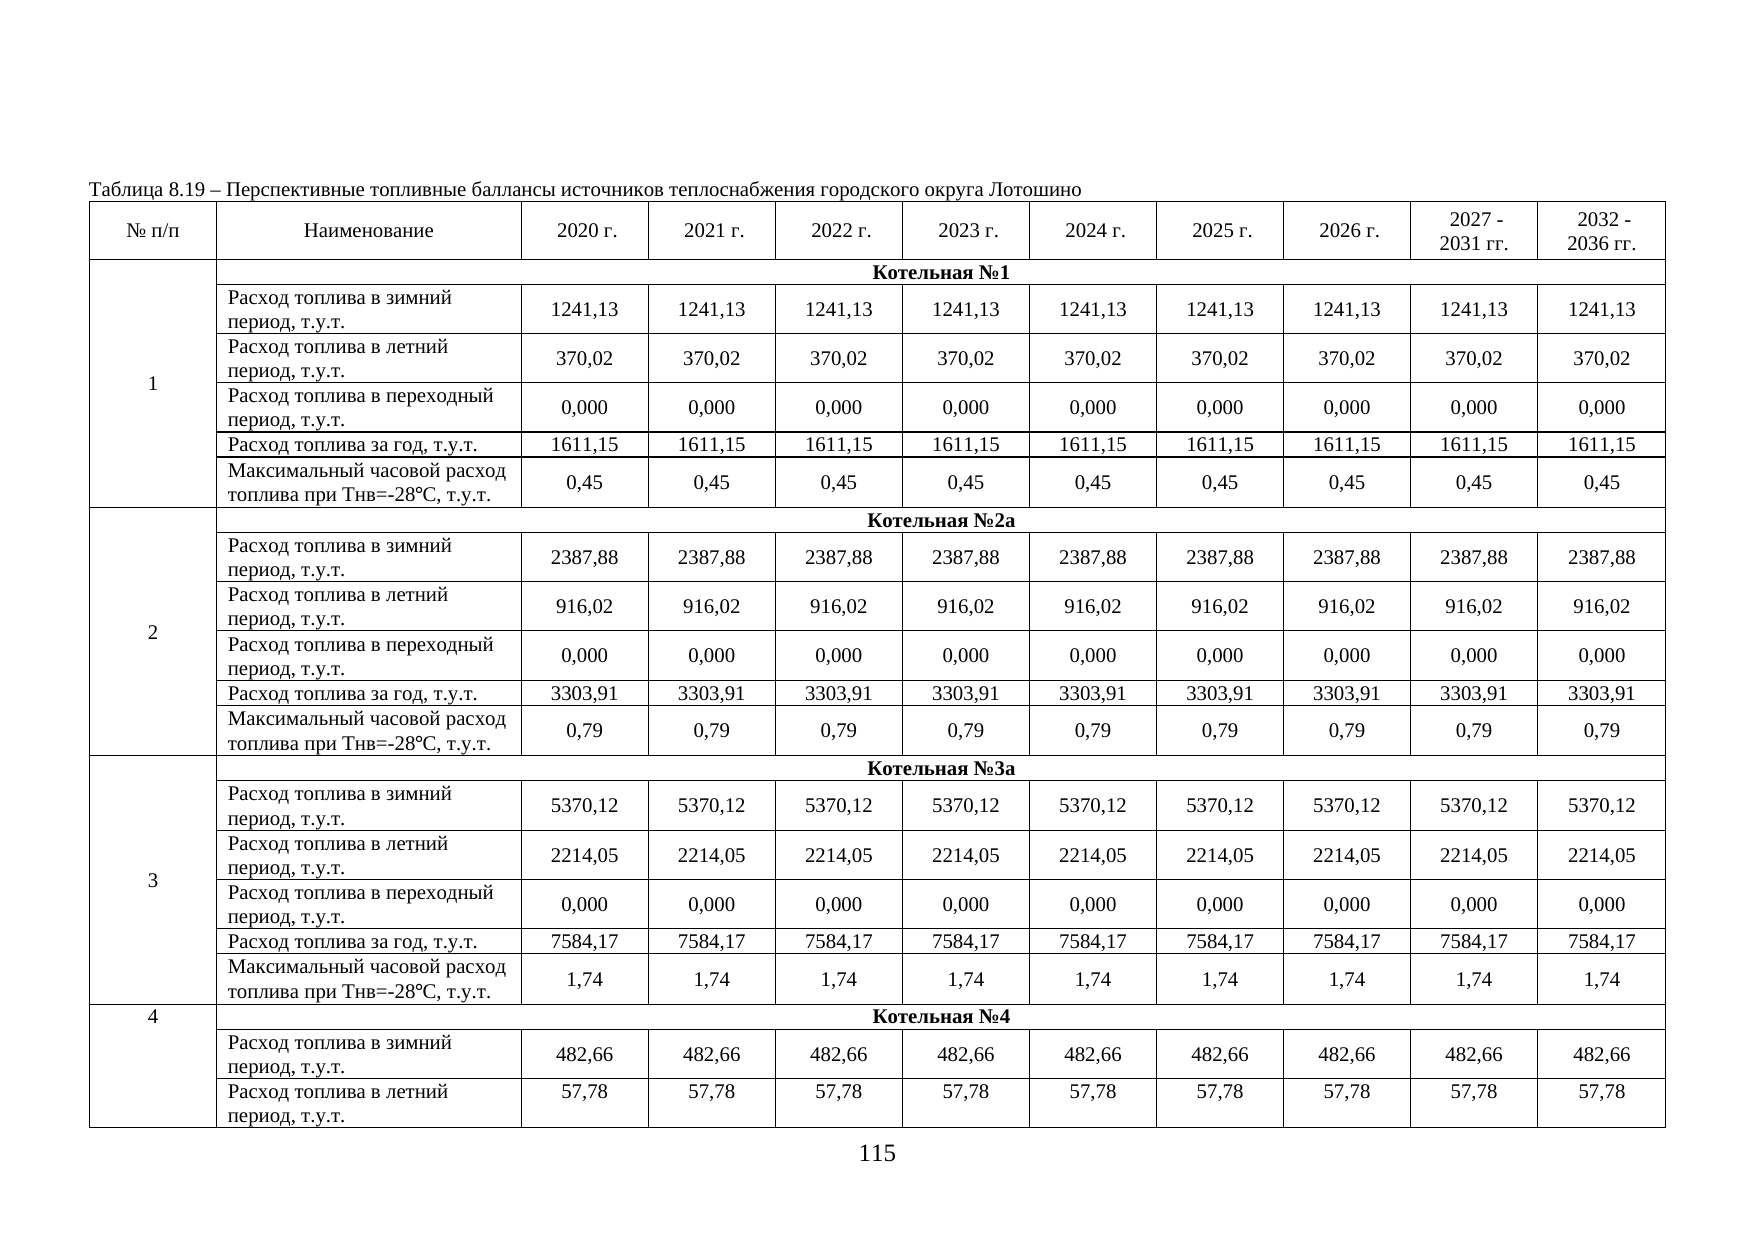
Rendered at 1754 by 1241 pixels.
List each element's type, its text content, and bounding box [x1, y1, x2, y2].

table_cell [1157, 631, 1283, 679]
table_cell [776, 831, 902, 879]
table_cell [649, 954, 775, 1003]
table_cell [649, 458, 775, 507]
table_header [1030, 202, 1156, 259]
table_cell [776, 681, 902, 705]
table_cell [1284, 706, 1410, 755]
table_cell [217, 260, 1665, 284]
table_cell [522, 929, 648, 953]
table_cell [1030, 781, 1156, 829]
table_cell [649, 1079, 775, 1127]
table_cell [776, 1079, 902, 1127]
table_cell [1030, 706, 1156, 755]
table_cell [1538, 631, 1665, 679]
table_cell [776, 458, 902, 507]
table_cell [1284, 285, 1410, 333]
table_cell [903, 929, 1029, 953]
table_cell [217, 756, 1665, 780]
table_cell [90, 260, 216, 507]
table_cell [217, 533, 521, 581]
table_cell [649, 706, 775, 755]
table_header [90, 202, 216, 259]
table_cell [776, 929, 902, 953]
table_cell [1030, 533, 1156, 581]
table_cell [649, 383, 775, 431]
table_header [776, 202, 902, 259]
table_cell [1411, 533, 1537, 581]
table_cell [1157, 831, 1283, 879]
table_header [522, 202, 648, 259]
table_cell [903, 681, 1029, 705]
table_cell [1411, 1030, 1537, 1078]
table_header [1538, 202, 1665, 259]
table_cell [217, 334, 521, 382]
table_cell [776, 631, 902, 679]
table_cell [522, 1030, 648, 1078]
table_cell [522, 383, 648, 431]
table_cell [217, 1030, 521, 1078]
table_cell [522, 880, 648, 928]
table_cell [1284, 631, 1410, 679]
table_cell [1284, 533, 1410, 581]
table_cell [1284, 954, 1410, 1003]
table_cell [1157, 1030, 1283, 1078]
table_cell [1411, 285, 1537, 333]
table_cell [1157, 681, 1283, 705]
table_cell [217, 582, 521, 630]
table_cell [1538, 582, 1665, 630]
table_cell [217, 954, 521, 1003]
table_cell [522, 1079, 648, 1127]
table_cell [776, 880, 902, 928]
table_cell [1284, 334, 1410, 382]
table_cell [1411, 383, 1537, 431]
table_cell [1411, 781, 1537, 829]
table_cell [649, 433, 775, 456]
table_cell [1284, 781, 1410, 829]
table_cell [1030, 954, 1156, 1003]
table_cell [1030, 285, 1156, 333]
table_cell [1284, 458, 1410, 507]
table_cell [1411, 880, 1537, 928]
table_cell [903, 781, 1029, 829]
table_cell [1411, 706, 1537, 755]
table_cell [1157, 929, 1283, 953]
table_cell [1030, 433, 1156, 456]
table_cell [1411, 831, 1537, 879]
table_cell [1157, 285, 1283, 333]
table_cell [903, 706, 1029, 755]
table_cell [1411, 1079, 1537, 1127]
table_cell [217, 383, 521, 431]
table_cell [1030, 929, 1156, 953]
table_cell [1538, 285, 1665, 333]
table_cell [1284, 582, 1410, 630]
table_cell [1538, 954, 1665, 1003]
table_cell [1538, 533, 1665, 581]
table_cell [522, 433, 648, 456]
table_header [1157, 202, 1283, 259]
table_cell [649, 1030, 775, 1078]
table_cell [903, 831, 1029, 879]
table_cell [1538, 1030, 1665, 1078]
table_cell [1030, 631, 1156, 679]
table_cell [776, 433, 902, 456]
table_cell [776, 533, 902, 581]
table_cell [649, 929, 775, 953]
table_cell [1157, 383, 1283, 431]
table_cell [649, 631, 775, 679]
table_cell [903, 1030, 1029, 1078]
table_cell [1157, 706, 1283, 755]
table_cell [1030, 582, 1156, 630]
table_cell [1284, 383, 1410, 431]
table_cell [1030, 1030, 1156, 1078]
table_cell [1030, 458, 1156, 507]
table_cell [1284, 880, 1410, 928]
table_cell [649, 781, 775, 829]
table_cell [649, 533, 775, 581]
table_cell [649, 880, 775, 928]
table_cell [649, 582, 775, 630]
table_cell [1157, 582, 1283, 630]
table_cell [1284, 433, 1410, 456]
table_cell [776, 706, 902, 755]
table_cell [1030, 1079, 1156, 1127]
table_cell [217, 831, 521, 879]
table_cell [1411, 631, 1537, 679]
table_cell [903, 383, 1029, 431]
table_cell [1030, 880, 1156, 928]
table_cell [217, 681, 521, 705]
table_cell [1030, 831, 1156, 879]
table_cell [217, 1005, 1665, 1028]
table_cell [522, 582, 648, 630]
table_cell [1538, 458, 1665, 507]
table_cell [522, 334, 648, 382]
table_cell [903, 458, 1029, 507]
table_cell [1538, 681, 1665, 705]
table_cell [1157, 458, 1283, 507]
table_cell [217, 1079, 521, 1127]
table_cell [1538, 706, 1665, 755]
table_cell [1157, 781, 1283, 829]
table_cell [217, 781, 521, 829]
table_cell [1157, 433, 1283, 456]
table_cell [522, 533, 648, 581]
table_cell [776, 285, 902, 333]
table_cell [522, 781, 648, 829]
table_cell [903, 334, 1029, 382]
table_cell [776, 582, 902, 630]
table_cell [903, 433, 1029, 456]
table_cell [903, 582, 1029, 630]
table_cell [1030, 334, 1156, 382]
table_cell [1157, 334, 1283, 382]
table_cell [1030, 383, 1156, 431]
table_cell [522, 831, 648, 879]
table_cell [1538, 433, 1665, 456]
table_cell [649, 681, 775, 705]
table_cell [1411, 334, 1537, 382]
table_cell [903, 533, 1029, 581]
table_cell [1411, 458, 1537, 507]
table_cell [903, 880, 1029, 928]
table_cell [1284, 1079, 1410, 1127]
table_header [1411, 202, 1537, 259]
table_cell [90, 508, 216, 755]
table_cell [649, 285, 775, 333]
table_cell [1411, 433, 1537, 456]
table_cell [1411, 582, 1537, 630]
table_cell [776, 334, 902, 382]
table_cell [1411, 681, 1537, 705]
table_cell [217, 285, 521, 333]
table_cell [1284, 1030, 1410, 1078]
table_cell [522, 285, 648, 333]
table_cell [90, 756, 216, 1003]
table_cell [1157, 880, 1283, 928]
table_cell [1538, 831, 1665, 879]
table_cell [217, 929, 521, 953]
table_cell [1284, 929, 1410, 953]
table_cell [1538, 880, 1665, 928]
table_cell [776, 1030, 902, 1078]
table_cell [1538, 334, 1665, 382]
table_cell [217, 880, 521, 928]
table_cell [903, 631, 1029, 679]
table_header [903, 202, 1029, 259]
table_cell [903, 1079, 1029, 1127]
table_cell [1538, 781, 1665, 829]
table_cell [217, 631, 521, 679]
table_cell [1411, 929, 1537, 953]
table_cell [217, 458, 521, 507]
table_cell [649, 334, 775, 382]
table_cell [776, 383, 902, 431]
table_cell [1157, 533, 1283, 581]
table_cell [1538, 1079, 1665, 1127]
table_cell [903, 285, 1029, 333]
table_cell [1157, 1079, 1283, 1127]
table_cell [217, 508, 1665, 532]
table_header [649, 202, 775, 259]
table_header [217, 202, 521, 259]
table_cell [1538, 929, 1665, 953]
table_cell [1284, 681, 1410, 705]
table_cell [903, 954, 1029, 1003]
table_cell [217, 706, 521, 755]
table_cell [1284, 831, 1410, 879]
text Таблица 8.1 – Перспективные топливные баллансы источников теплоснабжения городского округа Лотошино [89, 177, 1665, 201]
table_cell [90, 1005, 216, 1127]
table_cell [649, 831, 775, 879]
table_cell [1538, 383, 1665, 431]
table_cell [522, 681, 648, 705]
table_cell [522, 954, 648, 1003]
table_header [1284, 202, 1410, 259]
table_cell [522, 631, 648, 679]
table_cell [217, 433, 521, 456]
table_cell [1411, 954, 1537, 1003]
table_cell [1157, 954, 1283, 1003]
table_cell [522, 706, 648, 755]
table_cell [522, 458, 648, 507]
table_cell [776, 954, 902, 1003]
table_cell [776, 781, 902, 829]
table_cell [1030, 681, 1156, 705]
